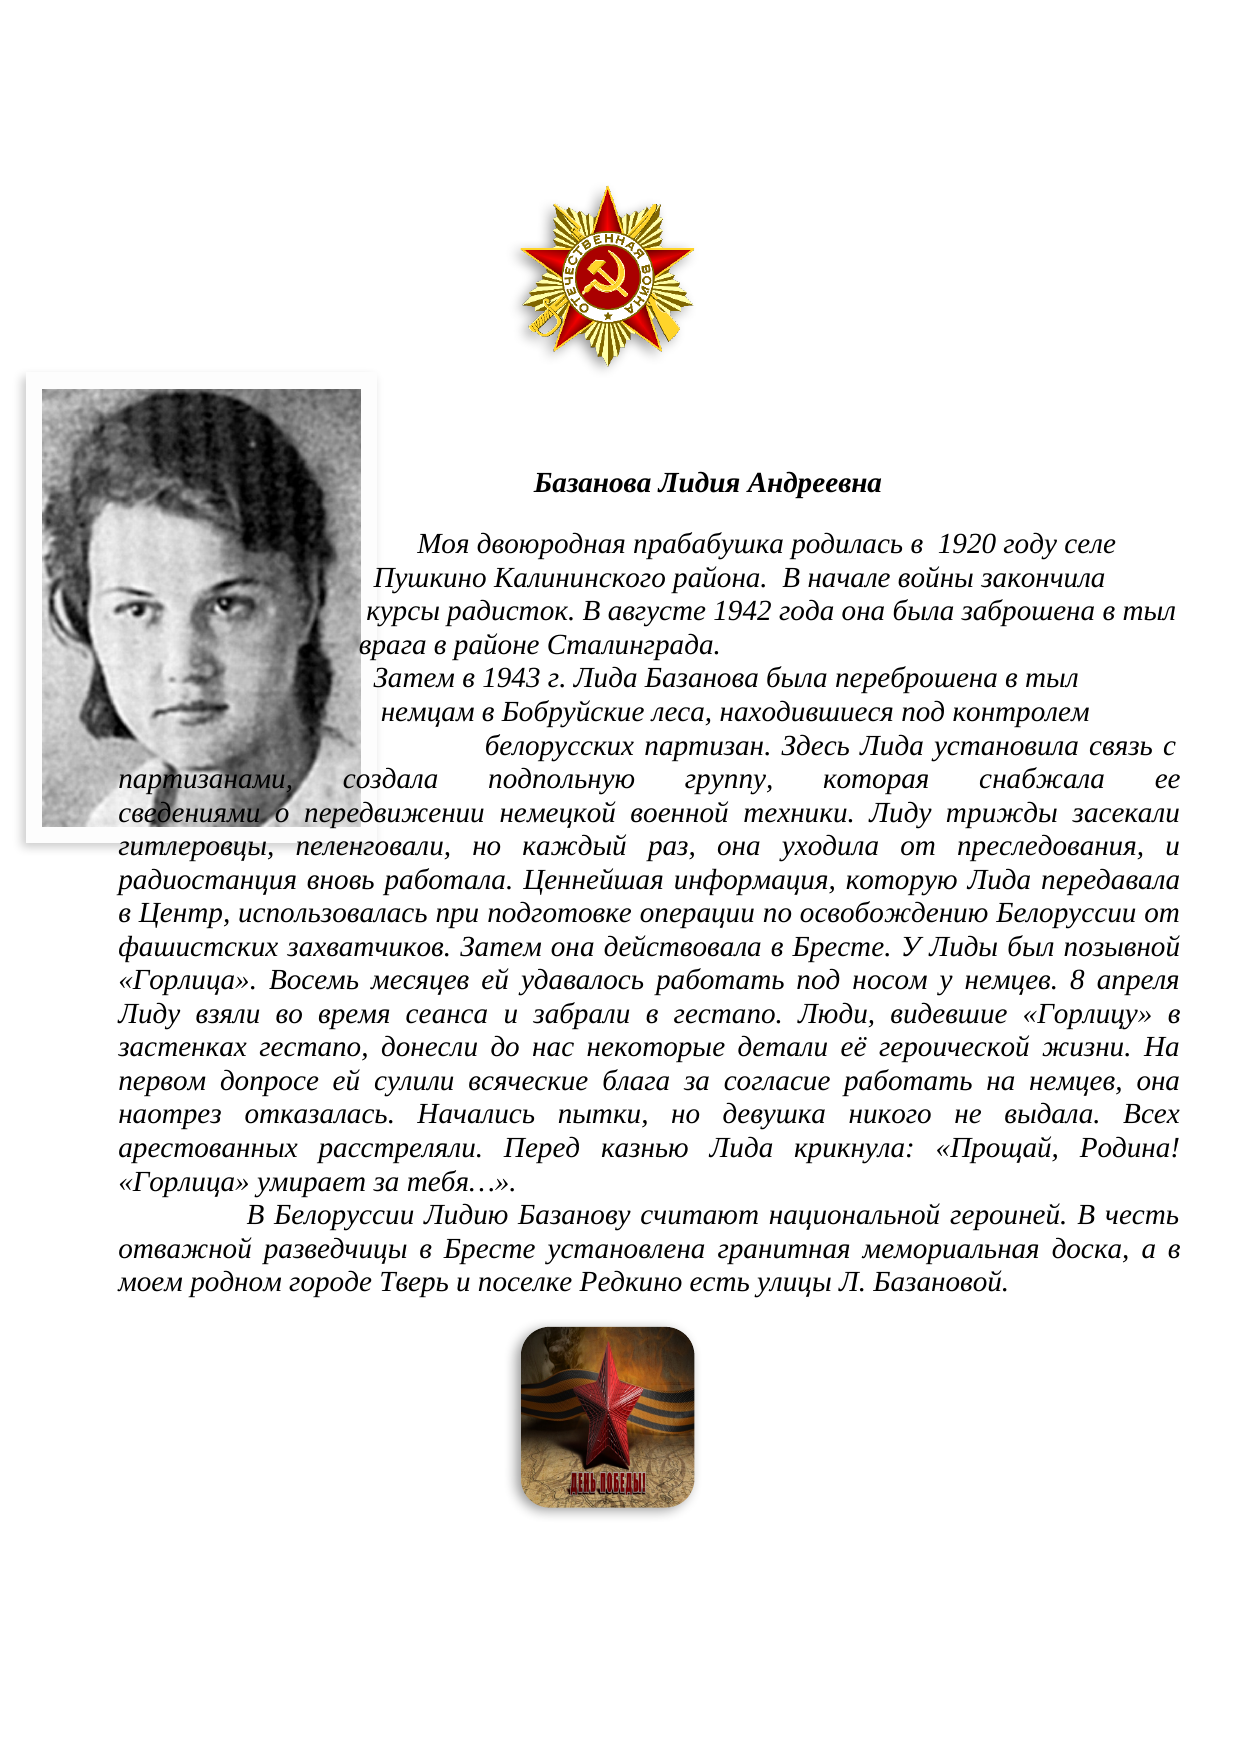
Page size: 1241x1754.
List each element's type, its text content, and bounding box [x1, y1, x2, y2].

text Затем в 1943 г. Лида Базанова была переброшена в тыл [118, 661, 1181, 694]
text белорусских партизан. Здесь Лида установила связь с партизанами, создала подпольную группу, которая снабжала ее сведениями о передвижении немецкой военной техники. Лиду трижды засекали гитлеровцы, пеленговали, но каждый раз, она уходила от преследования, и радиостанция вновь работала. Ценнейшая информация, которую Лида передавала в Центр, использовалась при подготовке операции по освобождению Белоруссии от фашистских захватчиков. Затем она действовала в Бресте. У Лиды был позывной «Горлица». Восемь месяцев ей удавалось работать под носом у немцев. 8 апреля Лиду взяли во время сеанса и забрали в гестапо. Люди, видевшие «Горлицу» в застенках гестапо, донесли до нас некоторые детали её героической жизни. На первом допросе ей сулили всяческие блага за согласие работать на немцев, она наотрез отказалась. Начались пытки, но девушка никого не выдала. Всех арестованных расстреляли. Перед казнью Лида крикнула: «Прощай, Родина! «Горлица» умирает за тебя…». [118, 728, 1181, 1197]
text Пушкино Калининского района. В начале войны закончила [118, 560, 1181, 593]
text врага в районе Сталинграда. [118, 627, 1181, 661]
text Базанова Лидия Андреевна [118, 465, 1181, 498]
picture [42, 389, 361, 827]
text немцам в Бобруйские леса, находившиеся под контролем [118, 694, 1181, 728]
picture [520, 185, 695, 367]
text В Белоруссии Лидию Базанову считают национальной героиней. В честь отважной разведчицы в Бресте установлена гранитная мемориальная доска, а в моем родном городе Тверь и поселке Редкино есть улицы Л. Базановой. [118, 1197, 1181, 1298]
picture [521, 1326, 695, 1508]
text курсы радисток. В августе 1942 года она была заброшена в тыл [118, 593, 1181, 627]
text Моя двоюродная прабабушка родилась в 1920 году селе [118, 526, 1181, 560]
